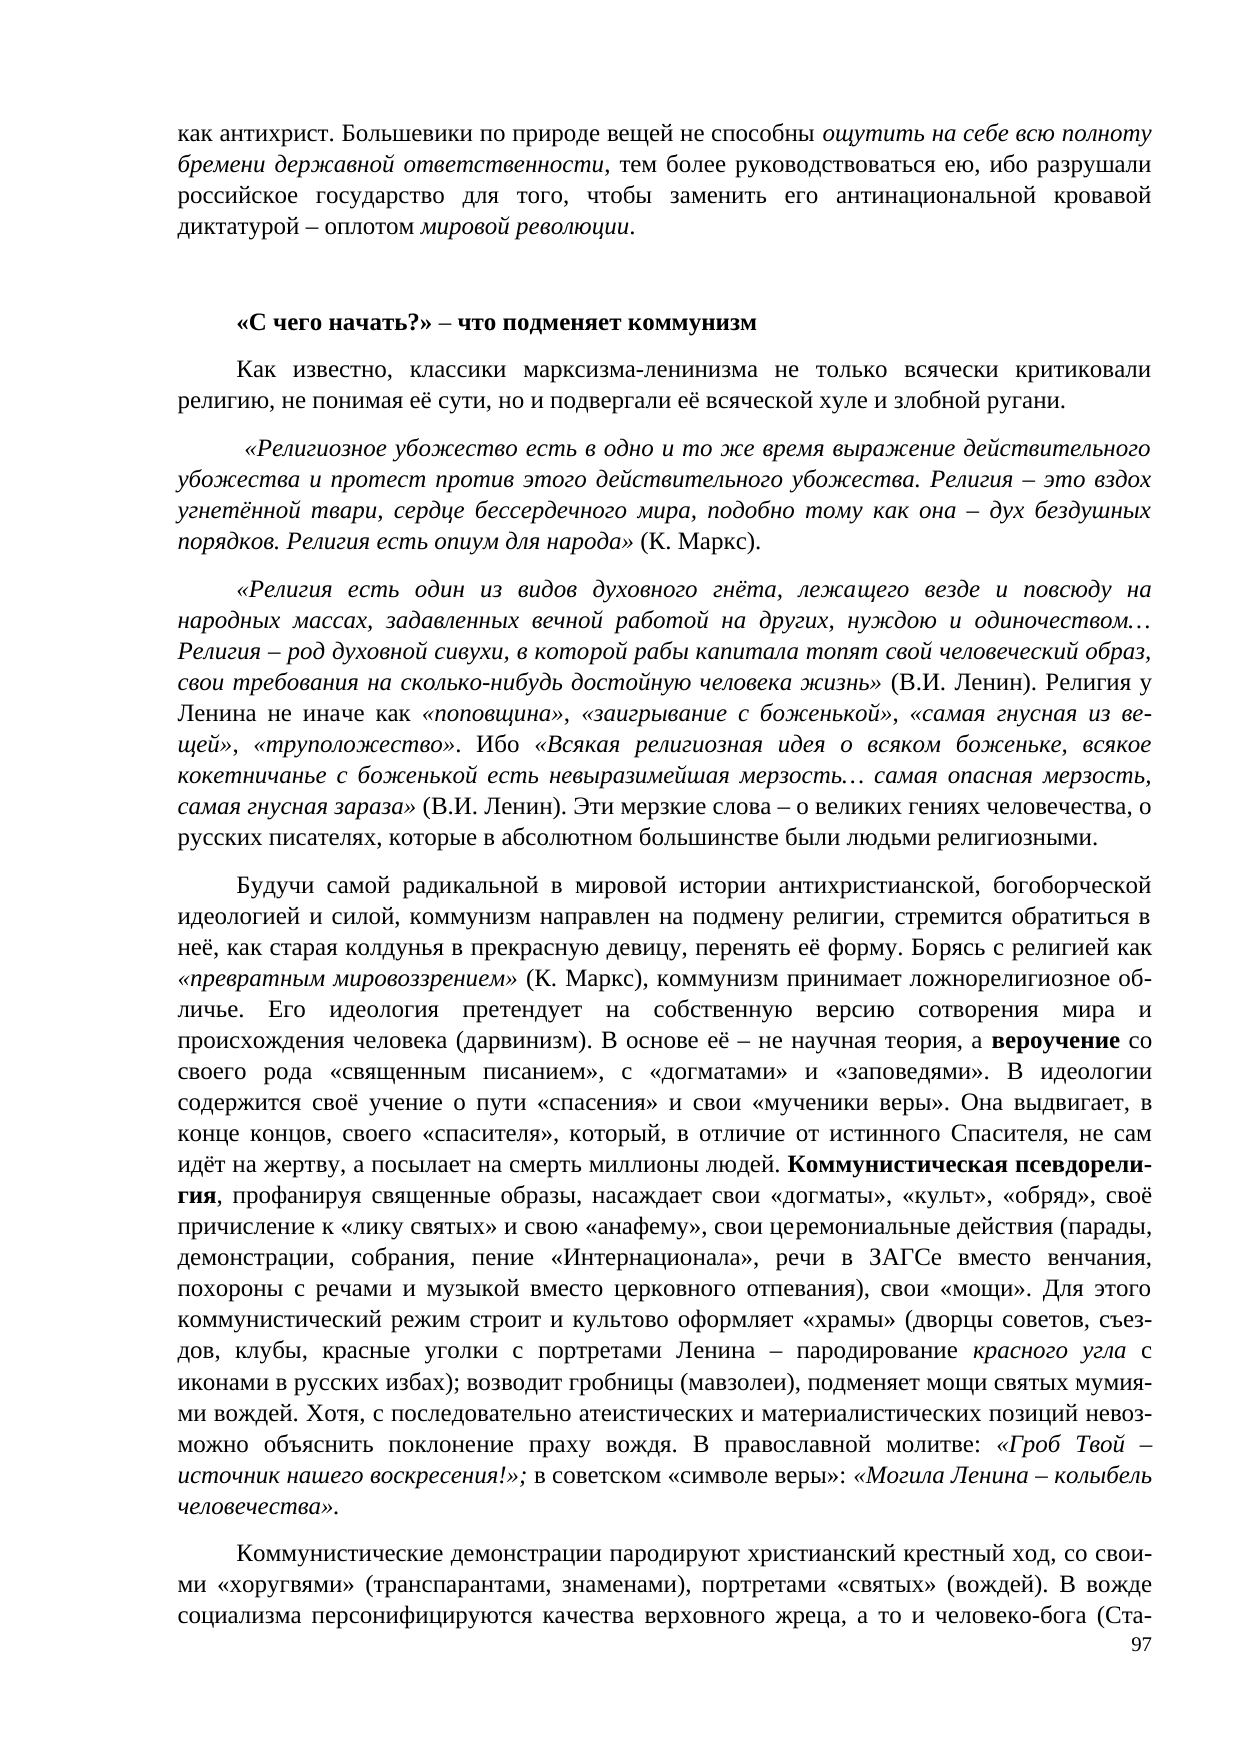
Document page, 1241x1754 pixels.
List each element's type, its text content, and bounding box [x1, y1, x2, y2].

text Как известно, классики марксизма-ленинизма не только всячески критиковали религию, не понимая её сути, но и подвергали её всяческой хуле и злобной ругани. [177, 354, 1152, 414]
text «Религиозное убожество есть в одно и то же время выражение действительного убожества и протест против этого действительного убожества. Религия – это вздох угнетённой твари, сердце бессердечного мира, подобно тому как она – дух бездушных порядков. Религия есть опиум для народа» (К. Маркс). [177, 433, 1152, 555]
text «С чего начать?» – что подменяет коммунизм [177, 307, 1152, 335]
text «Религия есть один из видов духовного гнёта, лежащего везде и повсюду на народных массах, задавленных вечной работой на других, нуждою и одиночеством… Религия – род духовной сивухи, в которой рабы капитала топят свой человеческий образ, свои требования на сколько-нибудь достойную человека жизнь» (В.И. Ленин). Религия у Ленина не иначе как «поповщина», «заигрывание с боженькой», «самая гнусная из вещей», «труположество». Ибо «Всякая религиозная идея о всяком боженьке, всякое кокетничанье с боженькой есть невыразимейшая мерзость… самая опасная мерзость, самая гнусная зараза» (В.И. Ленин). Эти мерзкие слова – о великих гениях человечества, о русских писателях, которые в абсолютном большинстве были людьми религиозными. [177, 574, 1152, 851]
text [177, 118, 1152, 240]
text Будучи самой радикальной в мировой истории антихристианской, богоборческой идеологией и силой, коммунизм направлен на подмену религии, стремится обратиться в неё, как старая колдунья в прекрасную девицу, перенять её форму. Борясь с религией как «превратным мировоззрением» (К. Маркс), коммунизм принимает ложнорелигиозное обличье. Его идеология претендует на собственную версию сотворения мира и происхождения человека (дарвинизм). В основе её – не научная теория, а вероучение со своего рода «священным писанием», с «догматами» и «заповедями». В идеологии содержится своё учение о пути «спасения» и свои «мученики веры». Она выдвигает, в конце концов, своего «спасителя», который, в отличие от истинного Спасителя, не сам идёт на жертву, а посылает на смерть миллионы людей. Коммунистическая псевдорелигия, профанируя священные образы, насаждает свои «догматы», «культ», «обряд», своё причисление к «лику святых» и свою «анафему», свои церемониальные действия (парады, демонстрации, собрания, пение «Интернационала», речи в ЗАГСе вместо венчания, похороны с речами и музыкой вместо церковного отпевания), свои «мощи». Для этого коммунистический режим строит и культово оформляет «храмы» (дворцы советов, съездов, клубы, красные уголки с портретами Ленина – пародирование красного угла с иконами в русских избах); возводит гробницы (мавзолеи), подменяет мощи святых мумиями вождей. Хотя, с последовательно атеистических и материалистических позиций невозможно объяснить поклонение праху вождя. В православной молитве: «Гроб Твой – источник нашего воскресения!»; в советском «символе веры»: «Могила Ленина – колыбель человечества». [177, 870, 1152, 1519]
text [177, 1538, 1152, 1629]
